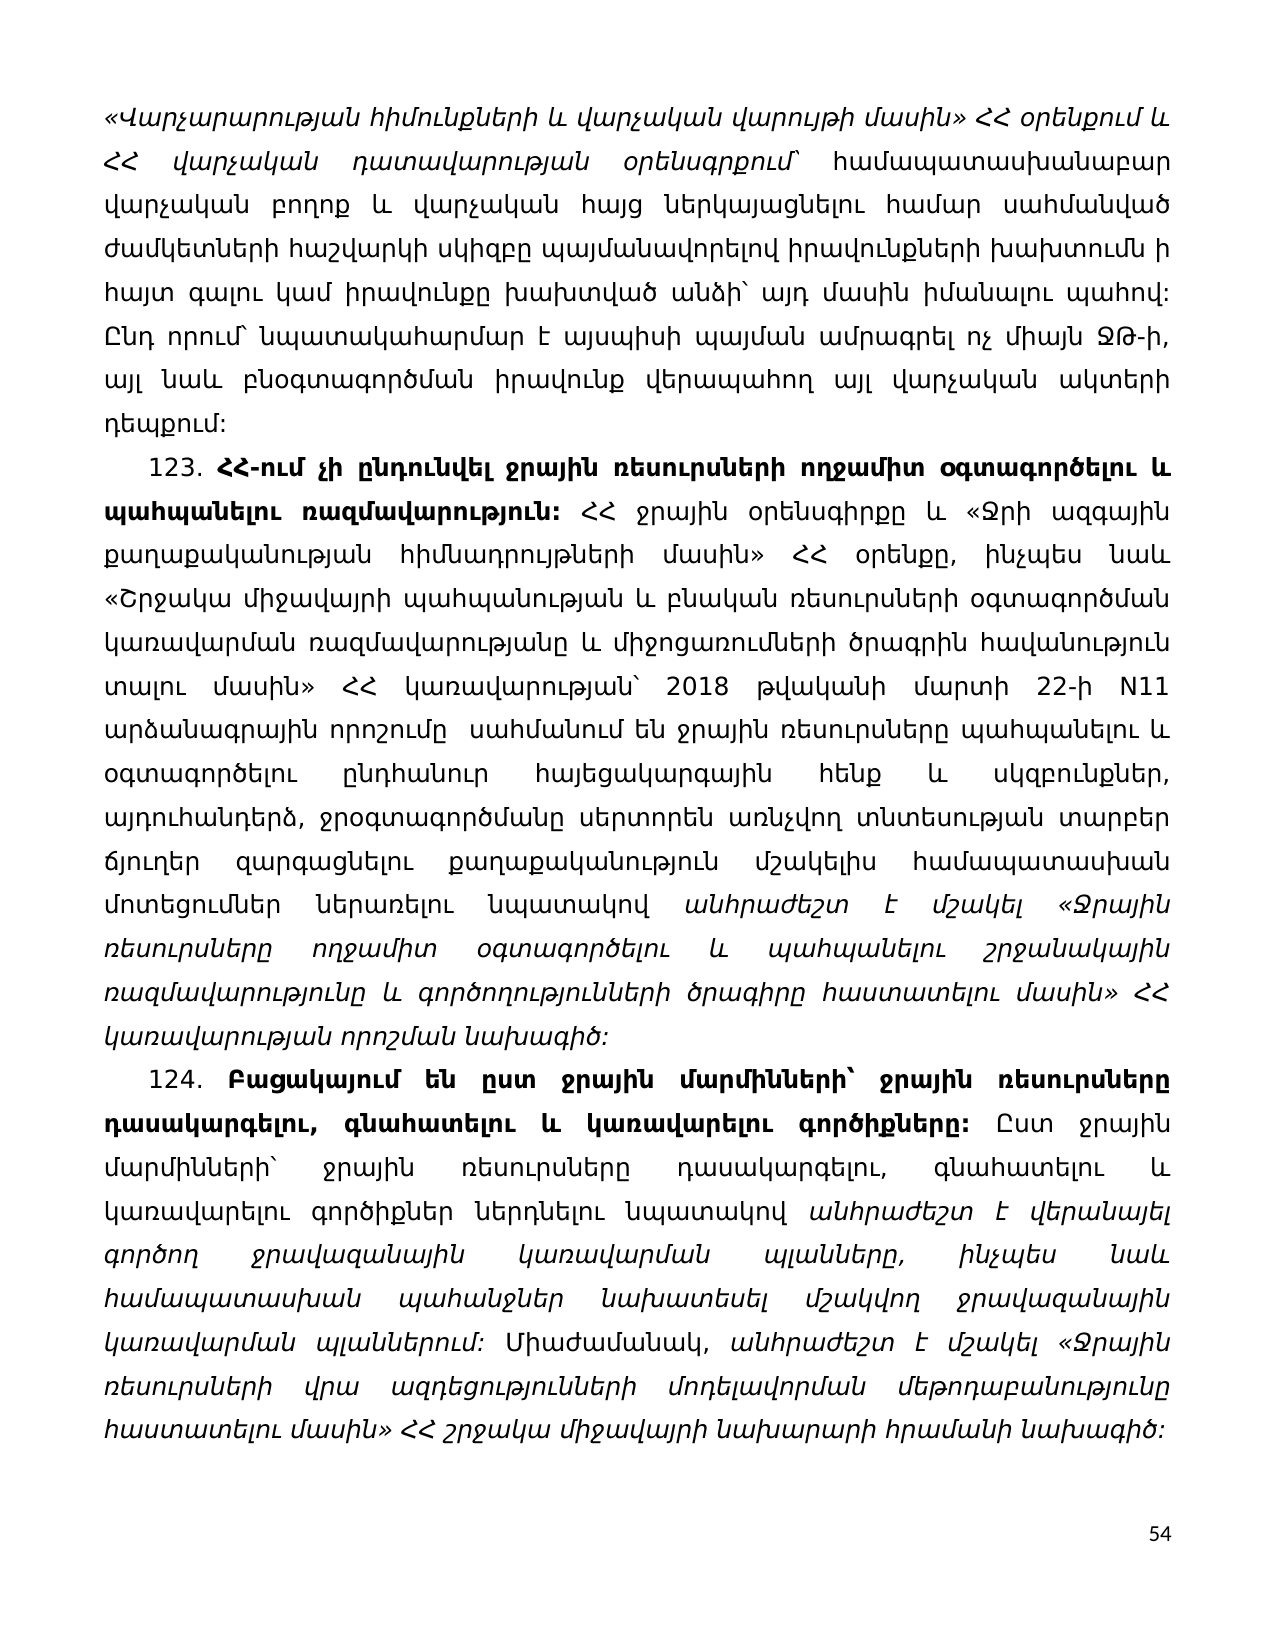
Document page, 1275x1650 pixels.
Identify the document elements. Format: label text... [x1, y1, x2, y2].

text 124. Բացակայում են ըստ ջրային մարմինների՝ ջրային ռեսուրսները դասակարգելու, գնահատելու և կառավարելու գործիքները: Ըստ ջրային մարմինների՝ ջրային ռեսուրսները դասակարգելու, գնահատելու և կառավարելու գործիքներ ներդնելու նպատակով անհրաժեշտ է վերանայել գործող ջրավազանային կառավարման պլանները, ինչպես նաև համապատասխան պահանջներ նախատեսել մշակվող ջրավազանային կառավարման պլաններում: Միաժամանակ, անհրաժեշտ է մշակել «Ջրային ռեսուրսների վրա ազդեցությունների մոդելավորման մեթոդաբանությունը հաստատելու մասին» ՀՀ շրջակա միջավայրի նախարարի հրամանի նախագիծ: [103, 1066, 1171, 1445]
text 123. ՀՀ-ում չի ընդունվել ջրային ռեսուրսների ողջամիտ օգտագործելու և պահպանելու ռազմավարություն: ՀՀ ջրային օրենսգիրքը և «Ջրի ազգային քաղաքականության հիմնադրույթների մասին» ՀՀ օրենքը, ինչպես նաև «Շրջակա միջավայրի պահպանության և բնական ռեսուրսների օգտագործման կառավարման ռազմավարությանը և միջոցառումների ծրագրին հավանություն տալու մասին» ՀՀ կառավարության՝ 2018 թվականի մարտի 22-ի N11 արձանագրային որոշումը սահմանում են ջրային ռեսուրսները պահպանելու և օգտագործելու ընդհանուր հայեցակարգային հենք և սկզբունքներ, այդուհանդերձ, ջրօգտագործմանը սերտորեն առնչվող տնտեսության տարբեր ճյուղեր զարգացնելու քաղաքականություն մշակելիս համապատասխան մոտեցումներ ներառելու նպատակով անհրաժեշտ է մշակել «Ջրային ռեսուրսները ողջամիտ օգտագործելու և պահպանելու շրջանակային ռազմավարությունը և գործողությունների ծրագիրը հաստատելու մասին» ՀՀ կառավարության որոշման նախագիծ: [103, 567, 1171, 1051]
text 123. ՀՀ-ում չի ընդունվել ջրային ռեսուրսների ողջամիտ օգտագործելու և պահպանելու ռազմավարություն: ՀՀ ջրային օրենսգիրքը և «Ջրի ազգային քաղաքականության հիմնադրույթների մասին» ՀՀ օրենքը, ինչպես նաև «Շրջակա միջավայրի պահպանության և բնական ռեսուրսների օգտագործման կառավարման ռազմավարությանը և միջոցառումների ծրագրին հավանություն տալու մասին» ՀՀ կառավարության՝ 2018 թվականի մարտի 22-ի N11 արձանագրային որոշումը սահմանում են ջրային ռեսուրսները պահպանելու և օգտագործելու ընդհանուր հայեցակարգային հենք և սկզբունքներ, այդուհանդերձ, ջրօգտագործմանը սերտորեն առնչվող տնտեսության տարբեր ճյուղեր զարգացնելու քաղաքականություն մշակելիս համապատասխան մոտեցումներ ներառելու նպատակով անհրաժեշտ է մշակել «Ջրային ռեսուրսները ողջամիտ օգտագործելու և պահպանելու շրջանակային ռազմավարությունը և գործողությունների ծրագիրը հաստատելու մասին» ՀՀ կառավարության որոշման նախագիծ: [103, 453, 1171, 565]
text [103, 103, 1171, 163]
